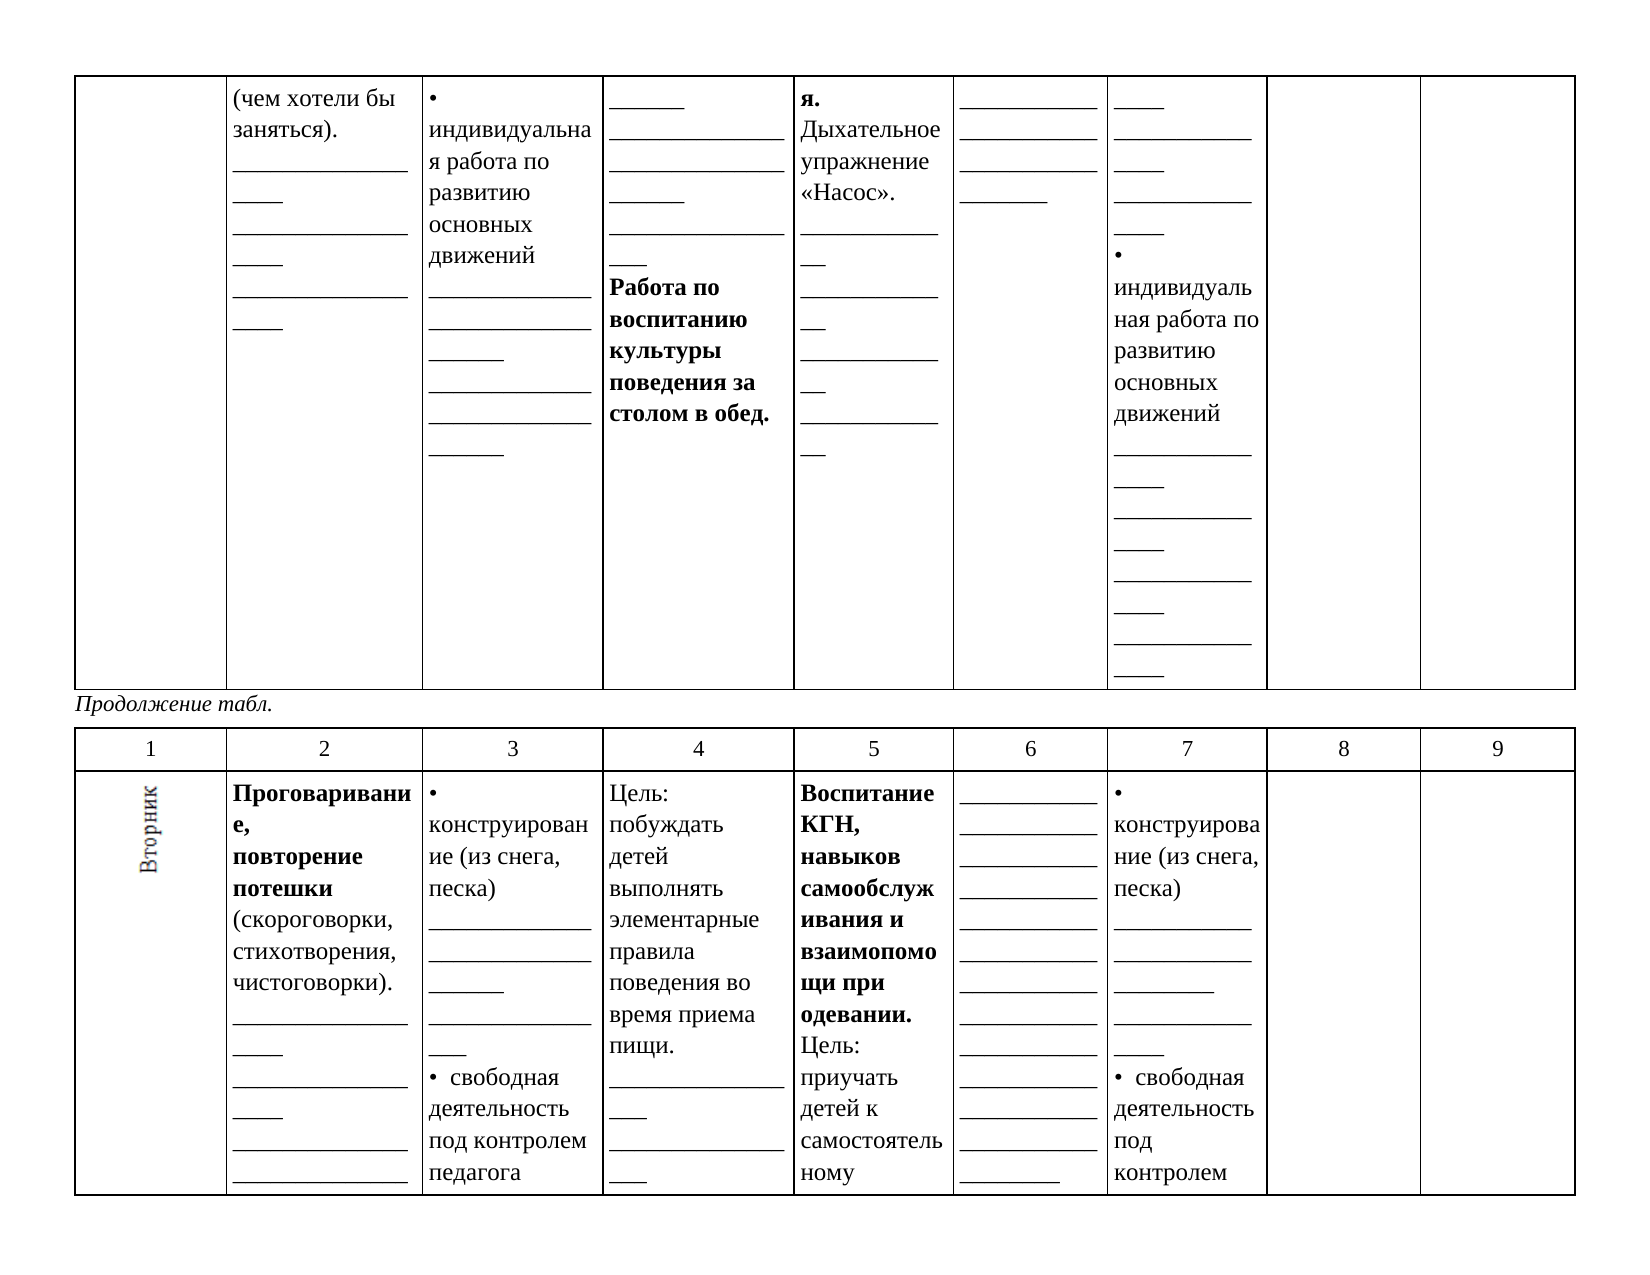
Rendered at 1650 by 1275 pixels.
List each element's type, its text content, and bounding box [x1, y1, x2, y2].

table_header 4 [604, 729, 793, 770]
table_header 3 [423, 729, 602, 770]
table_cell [795, 77, 953, 688]
table_cell [1421, 77, 1574, 688]
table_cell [604, 772, 793, 1194]
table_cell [954, 772, 1107, 1194]
table_cell [1421, 772, 1574, 1194]
table_header 2 [227, 729, 422, 770]
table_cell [1108, 772, 1266, 1194]
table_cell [423, 77, 602, 688]
table_header 6 [954, 729, 1107, 770]
table_header 7 [1108, 729, 1266, 770]
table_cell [227, 77, 422, 688]
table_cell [227, 772, 422, 1194]
picture [137, 777, 164, 881]
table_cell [795, 772, 953, 1194]
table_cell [954, 77, 1107, 688]
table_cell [423, 772, 602, 1194]
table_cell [1108, 77, 1266, 688]
table_cell [1268, 77, 1420, 688]
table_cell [604, 77, 793, 688]
table_header 8 [1268, 729, 1420, 770]
table_header 5 [795, 729, 953, 770]
table_header 1 [76, 729, 226, 770]
table_cell [1268, 772, 1420, 1194]
text Продолжение табл. [75, 690, 1575, 716]
table_cell [76, 77, 226, 688]
table_header 9 [1421, 729, 1574, 770]
table_cell [76, 772, 226, 1194]
